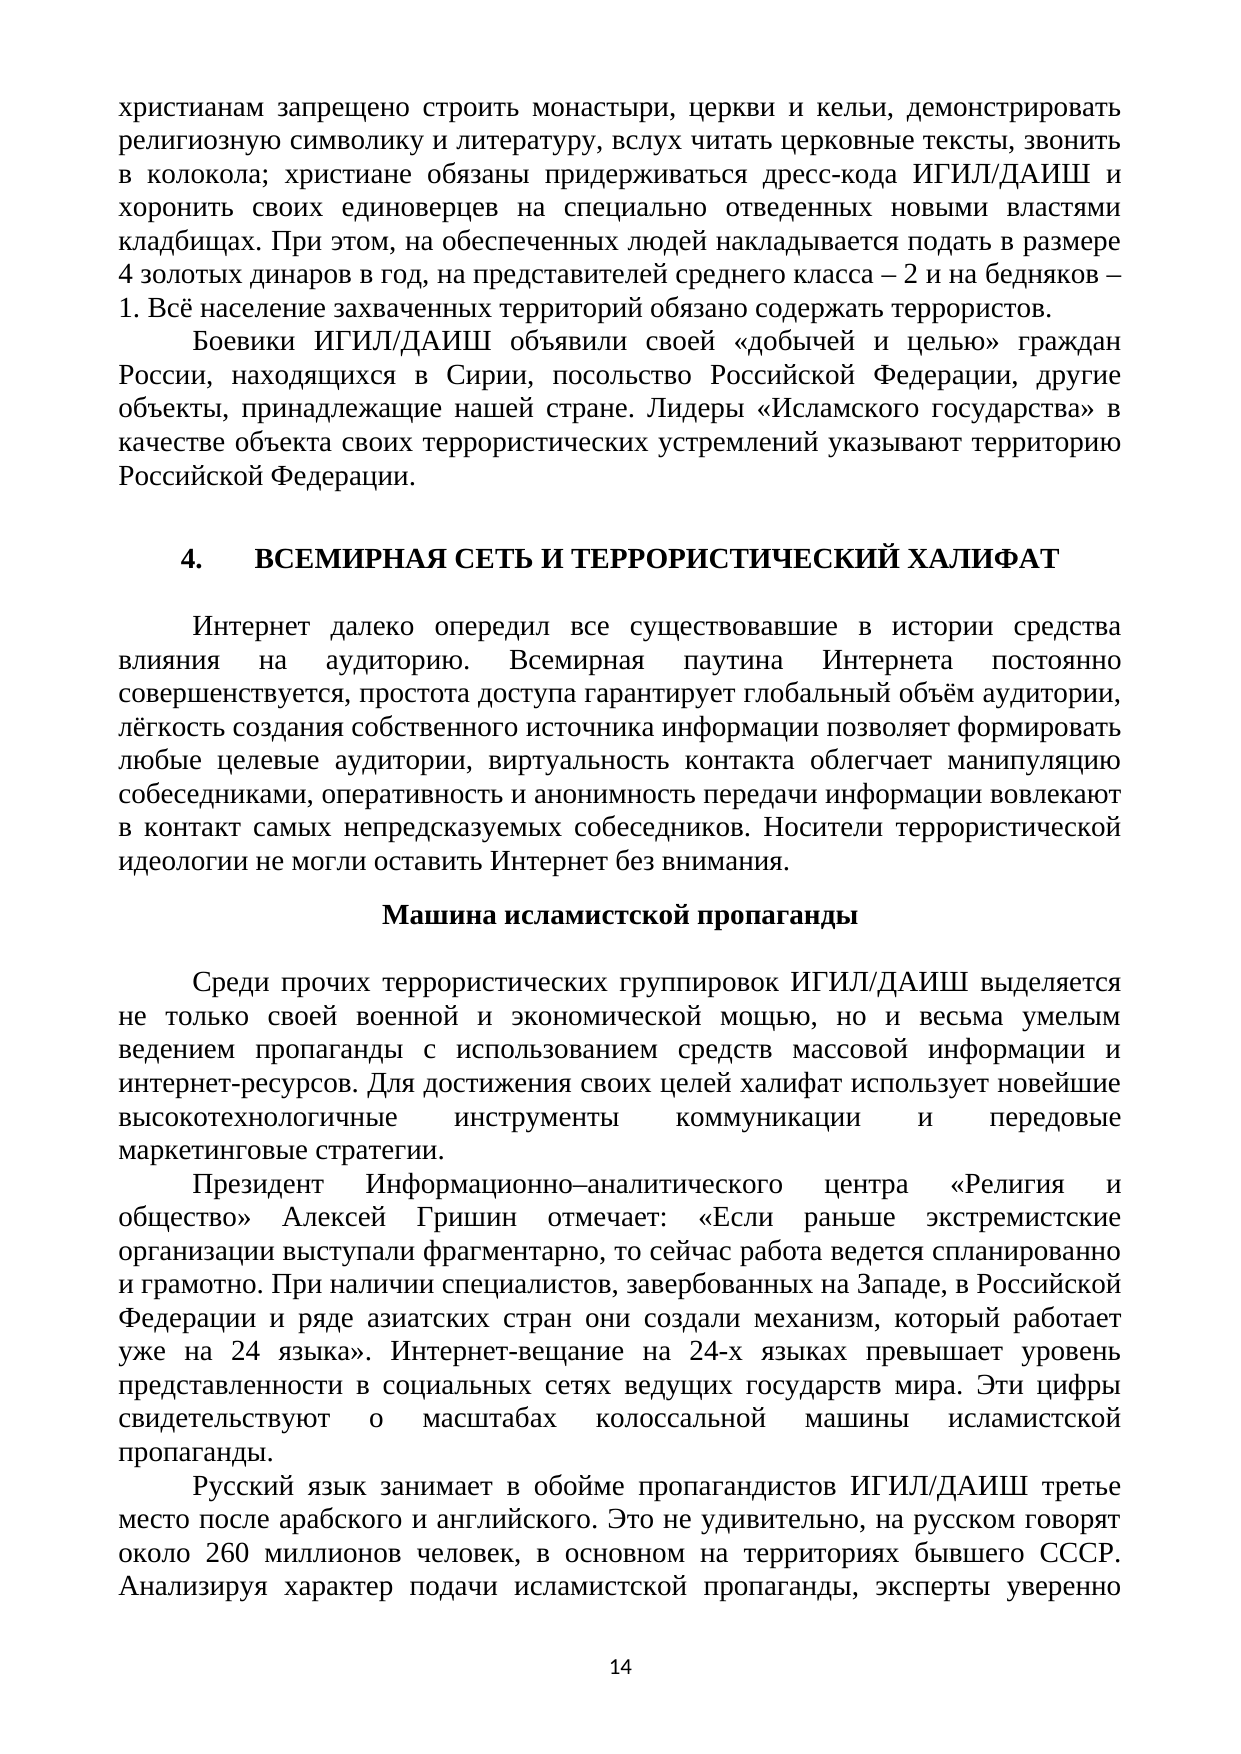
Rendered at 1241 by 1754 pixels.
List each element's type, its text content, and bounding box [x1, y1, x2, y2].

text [118, 89, 1122, 323]
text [118, 1468, 1122, 1602]
text Боевики ИГИЛ/ДАИШ объявили своей «добычей и целью» граждан России, находящихся в Сирии, посольство Российской Федерации, другие объекты, принадлежащие нашей стране. Лидеры «Исламского государства» в качестве объекта своих террористических устремлений указывают территорию Российской Федерации. [118, 323, 1122, 491]
text Президент Информационно–аналитического центра «Религия и общество» Алексей Гришин отмечает: «Если раньше экстремистские организации выступали фрагментарно, то сейчас работа ведется спланированно и грамотно. При наличии специалистов, завербованных на Западе, в Российской Федерации и ряде азиатских стран они создали механизм, который работает уже на 24 языка». Интернет-вещание на 24-х языках превышает уровень представленности в социальных сетях ведущих государств мира. Эти цифры свидетельствуют о масштабах колоссальной машины исламистской пропаганды. [118, 1166, 1122, 1468]
text Среди прочих террористических группировок ИГИЛ/ДАИШ выделяется не только своей военной и экономической мощью, но и весьма умелым ведением пропаганды с использованием средств массовой информации и интернет-ресурсов. Для достижения своих целей халифат использует новейшие высокотехнологичные инструменты коммуникации и передовые маркетинговые стратегии. [118, 964, 1122, 1166]
text Интернет далеко опередил все существовавшие в истории средства влияния на аудиторию. Всемирная паутина Интернета постоянно совершенствуется, простота доступа гарантирует глобальный объём аудитории, лёгкость создания собственного источника информации позволяет формировать любые целевые аудитории, виртуальность контакта облегчает манипуляцию собеседниками, оперативность и анонимность передачи информации вовлекают в контакт самых непредсказуемых собеседников. Носители террористической идеологии не могли оставить Интернет без внимания. [118, 608, 1122, 877]
subtitle ВСЕМИРНАЯ СЕТЬ И ТЕРРОРИСТИЧЕСКИЙ ХАЛИФАТ [118, 541, 1122, 575]
subtitle Машина исламистской пропаганды [118, 897, 1122, 931]
